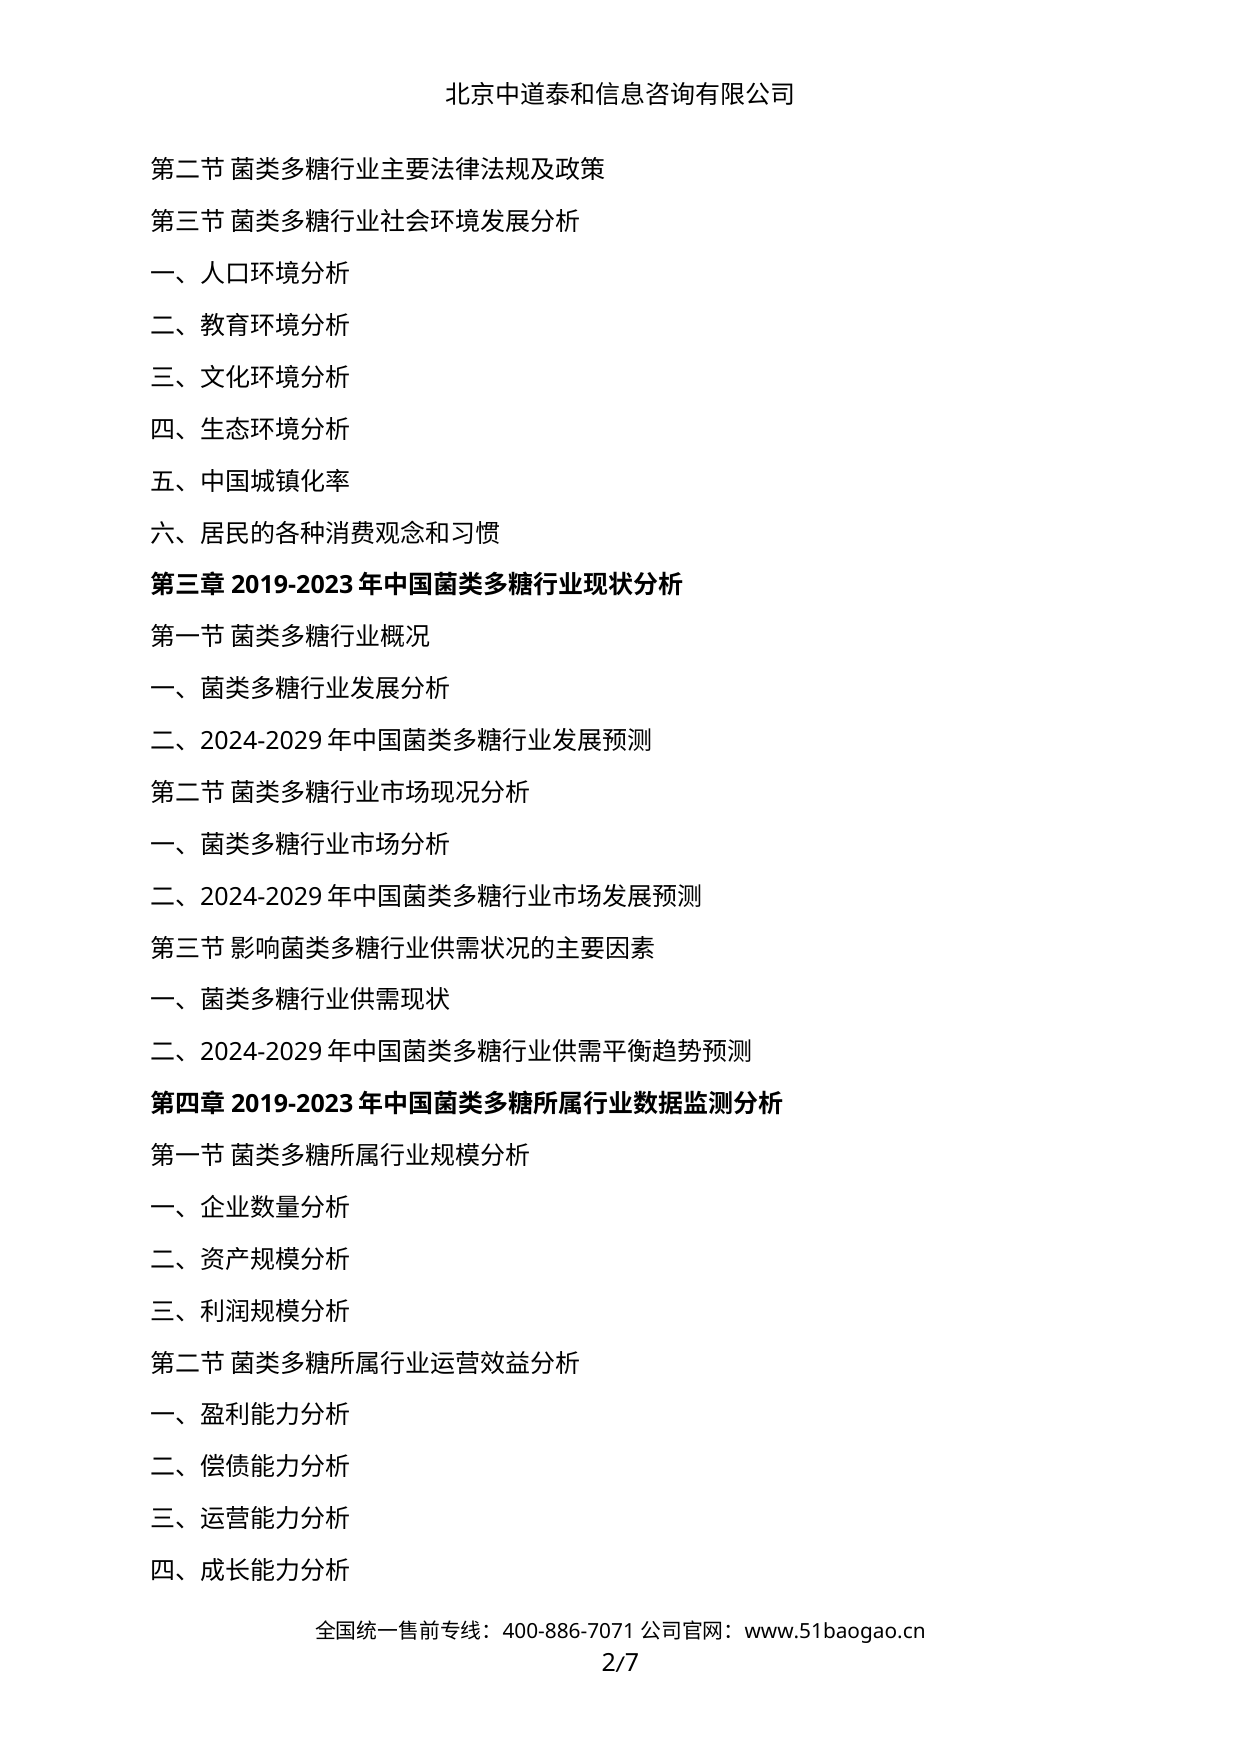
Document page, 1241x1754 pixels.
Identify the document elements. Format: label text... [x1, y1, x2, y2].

text 一、企业数量分析 [150, 1187, 1090, 1224]
text 一、菌类多糖行业供需现状 [150, 980, 1090, 1016]
text 四、成长能力分析 [150, 1551, 1090, 1587]
text 二、资产规模分析 [150, 1239, 1090, 1276]
text 四、生态环境分析 [150, 409, 1090, 446]
text 一、菌类多糖行业市场分析 [150, 824, 1090, 861]
text 五、中国城镇化率 [150, 461, 1090, 497]
text 二、教育环境分析 [150, 306, 1090, 342]
text 三、利润规模分析 [150, 1291, 1090, 1327]
text 第二节 菌类多糖行业主要法律法规及政策 [150, 150, 1090, 186]
text 第一节 菌类多糖行业概况 [150, 617, 1090, 653]
text 第三章 2019-2023年中国菌类多糖行业现状分析 [150, 565, 1090, 601]
text 一、盈利能力分析 [150, 1395, 1090, 1431]
text 三、运营能力分析 [150, 1499, 1090, 1535]
text 第一节 菌类多糖所属行业规模分析 [150, 1136, 1090, 1172]
text 二、2024-2029年中国菌类多糖行业市场发展预测 [150, 876, 1090, 912]
text 第二节 菌类多糖所属行业运营效益分析 [150, 1343, 1090, 1379]
text 二、2024-2029年中国菌类多糖行业供需平衡趋势预测 [150, 1032, 1090, 1068]
text 第三节 影响菌类多糖行业供需状况的主要因素 [150, 928, 1090, 964]
text 第二节 菌类多糖行业市场现况分析 [150, 772, 1090, 809]
text 第四章 2019-2023年中国菌类多糖所属行业数据监测分析 [150, 1084, 1090, 1120]
text 第三节 菌类多糖行业社会环境发展分析 [150, 202, 1090, 238]
text 六、居民的各种消费观念和习惯 [150, 513, 1090, 549]
text 三、文化环境分析 [150, 357, 1090, 394]
text 二、2024-2029年中国菌类多糖行业发展预测 [150, 721, 1090, 757]
text 一、菌类多糖行业发展分析 [150, 669, 1090, 705]
text 二、偿债能力分析 [150, 1447, 1090, 1483]
text 一、人口环境分析 [150, 254, 1090, 290]
